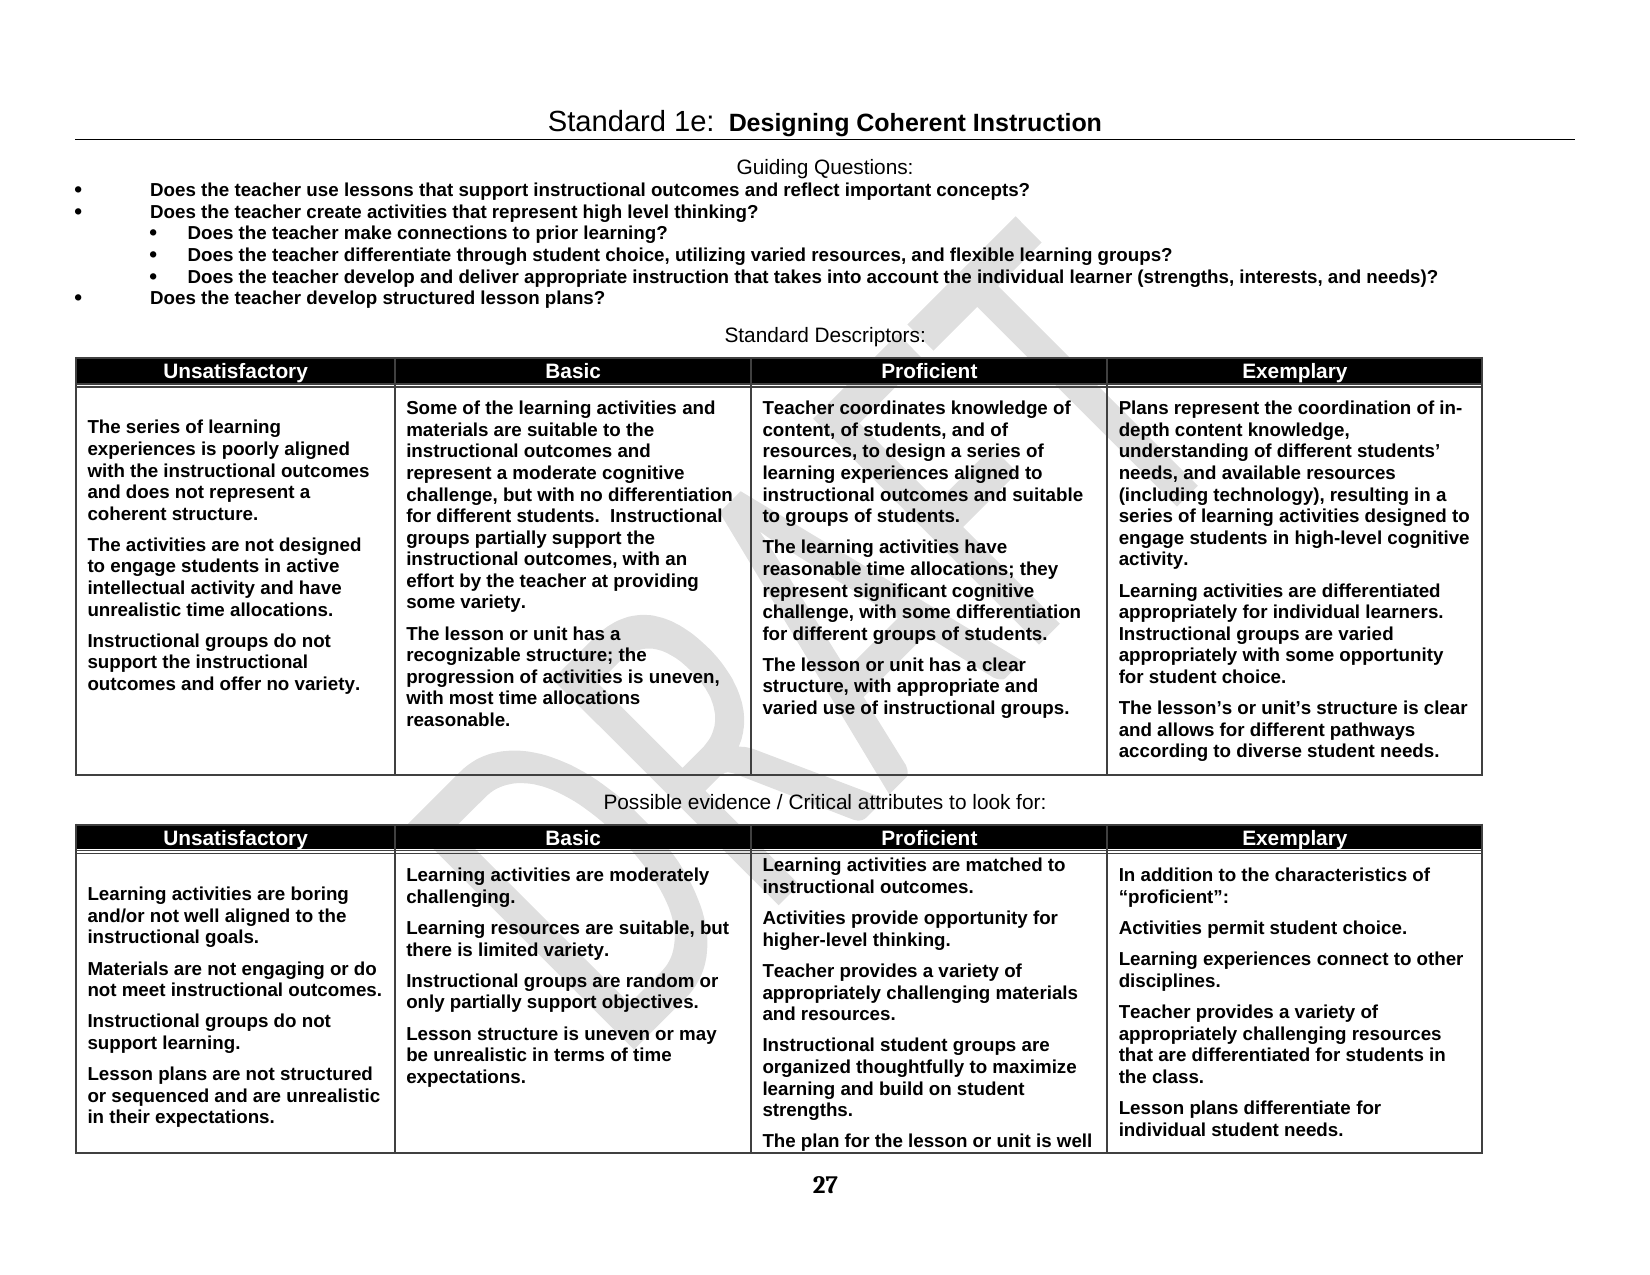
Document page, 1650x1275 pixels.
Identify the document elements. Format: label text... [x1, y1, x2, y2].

table_cell Teacher coordinates knowledge of content, of students, and of resources, to design a series of learning experiences aligned to instructional outcomes and suitable to groups of students. The learning activities have reasonable time allocations; they represent significant cognitive challenge, with some differentiation for different groups of students. The lesson or unit has a clear structure, with appropriate and varied use of instructional groups. [752, 388, 1106, 773]
table_cell Plans represent the coordination of in-depth content knowledge, understanding of different students’ needs, and available resources (including technology), resulting in a series of learning activities designed to engage students in high-level cognitive activity. Learning activities are differentiated appropriately for individual learners. Instructional groups are varied appropriately with some opportunity for student choice. The lesson’s or unit’s structure is clear and allows for different pathways according to diverse student needs. [1108, 388, 1481, 773]
text Standard Descriptors: [75, 323, 1575, 347]
table_header Proficient [752, 359, 1106, 383]
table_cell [1108, 854, 1481, 1152]
table_header Exemplary [1108, 826, 1481, 849]
list Does the teacher use lessons that support instructional outcomes and reflect important concepts? [75, 179, 1575, 200]
table_header Unsatisfactory [77, 359, 394, 383]
table_cell Some of the learning activities and materials are suitable to the instructional outcomes and represent a moderate cognitive challenge, but with no differentiation for different students. Instructional groups partially support the instructional outcomes, with an effort by the teacher at providing some variety. The lesson or unit has a recognizable structure; the progression of activities is uneven, with most time allocations reasonable. [396, 388, 750, 773]
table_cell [752, 854, 1106, 1152]
list Does the teacher develop and deliver appropriate instruction that takes into account the individual learner (strengths, interests, and needs)? [150, 265, 1612, 287]
list Does the teacher make connections to prior learning? [150, 222, 1575, 244]
list Does the teacher differentiate through student choice, utilizing varied resources, and flexible learning groups? [150, 244, 1575, 265]
text Guiding Questions: [75, 155, 1575, 179]
table_cell The series of learning experiences is poorly aligned with the instructional outcomes and does not represent a coherent structure. The activities are not designed to engage students in active intellectual activity and have unrealistic time allocations. Instructional groups do not support the instructional outcomes and offer no variety. [77, 388, 394, 773]
list Does the teacher create activities that represent high level thinking? [75, 200, 1575, 222]
list Does the teacher develop structured lesson plans? [75, 287, 1575, 309]
text Standard 1e: Designing Coherent Instruction [75, 104, 1575, 139]
table_header Basic [396, 359, 750, 383]
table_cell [396, 854, 750, 1152]
table_header Unsatisfactory [77, 826, 394, 849]
text Possible evidence / Critical attributes to look for: [75, 790, 1575, 814]
table_header Exemplary [1108, 359, 1481, 383]
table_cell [77, 854, 394, 1152]
table_header Basic [396, 826, 750, 849]
table_header Proficient [752, 826, 1106, 849]
